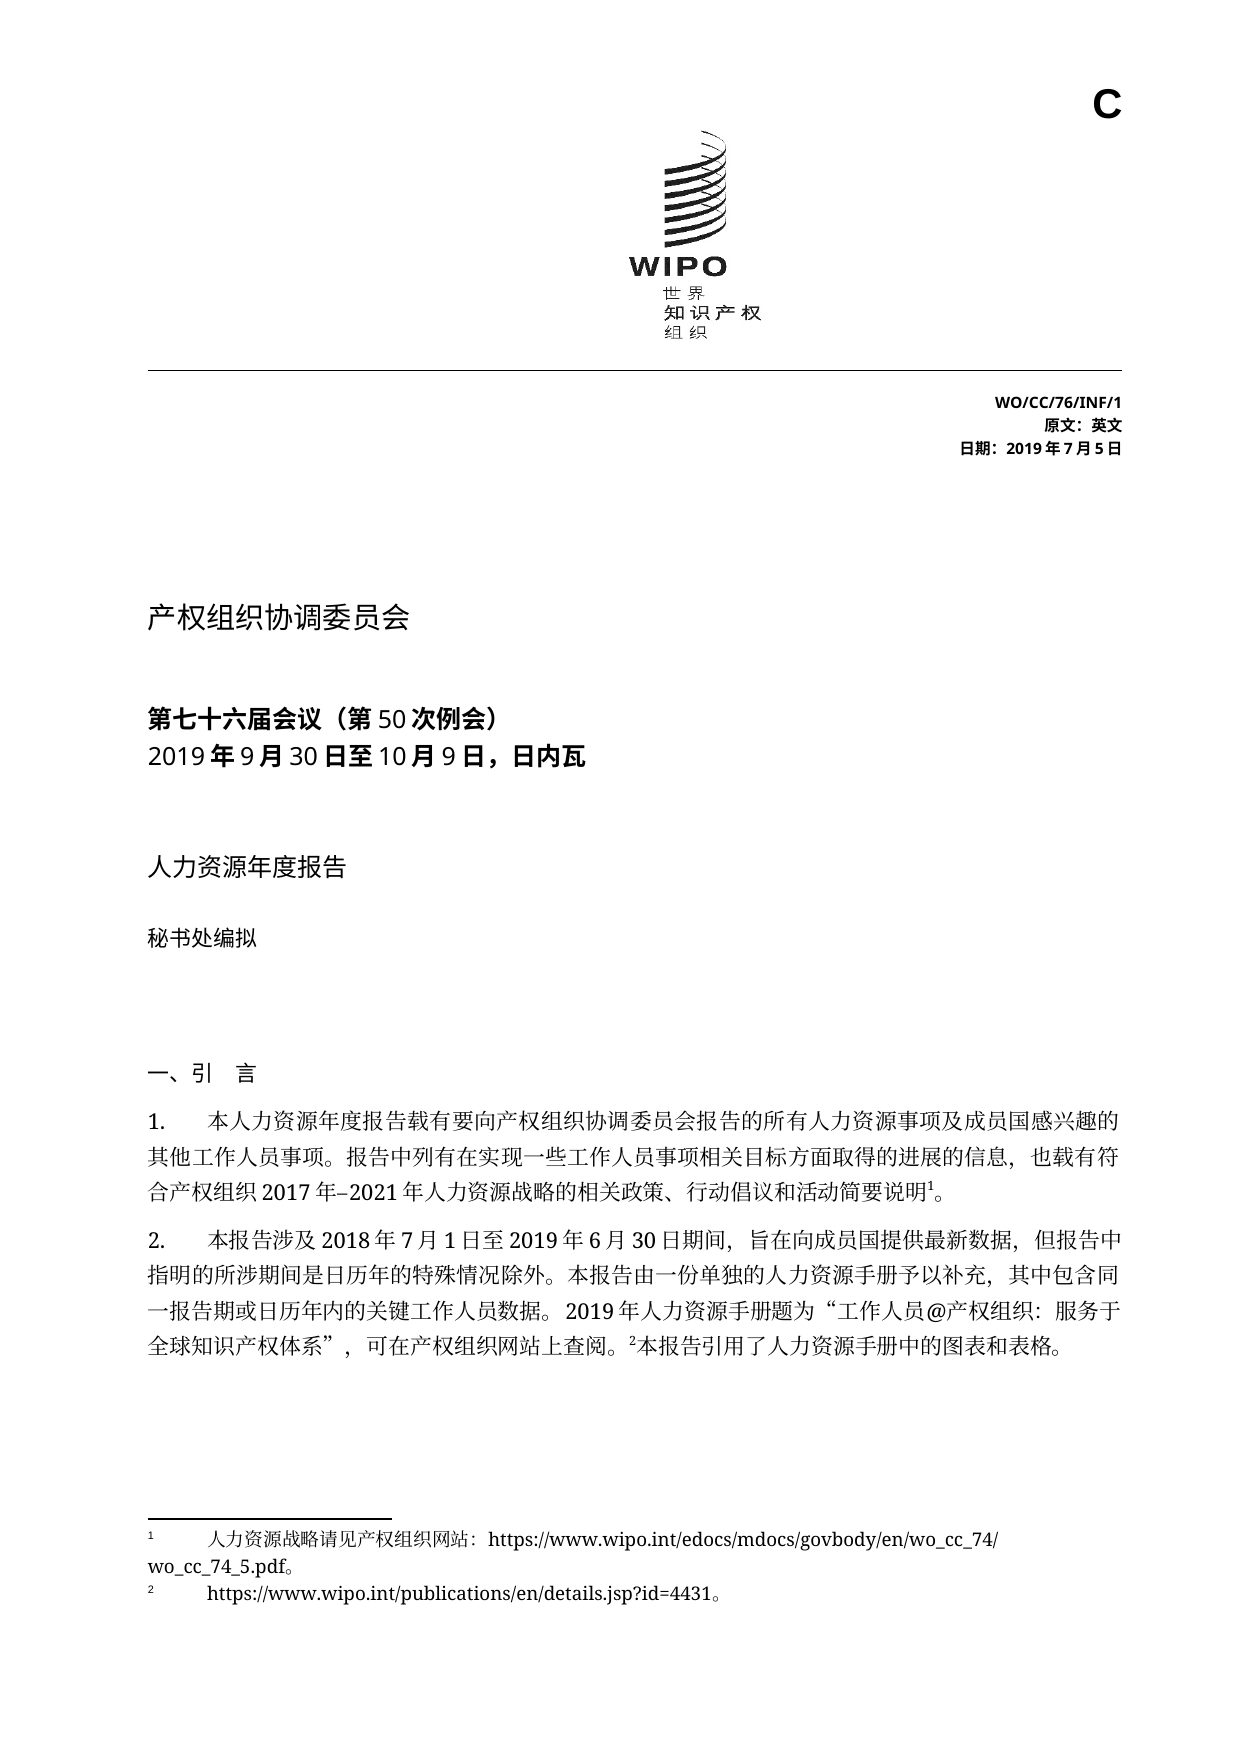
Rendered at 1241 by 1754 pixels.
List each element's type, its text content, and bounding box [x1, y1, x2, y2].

list 一、引 言 [148, 1053, 1122, 1088]
text 第七十六届会议（第50次例会） 2019年9月30日至10月9日，日内瓦 [148, 700, 1122, 772]
list 本报告涉及2018年7月1日至2019年6月30日期间，旨在向成员国提供最新数据，但报告中指明的所涉期间是日历年的特殊情况除外。本报告由一份单独的人力资源手册予以补充，其中包含同一报告期或日历年内的关键工作人员数据。2019年人力资源手册题为“工作人员@产权组织：服务于全球知识产权体系”，可在产权组织网站上查阅。本报告引用了人力资源手册中的图表和表格。 [148, 1219, 1122, 1361]
text 日期：2019年7月5日 [148, 436, 1122, 459]
picture [626, 127, 769, 345]
text WO/CC/76/inf/1 [148, 371, 1122, 413]
text 原文：英文 [148, 413, 1122, 436]
text C [148, 79, 1122, 127]
text 人力资源年度报告 [148, 847, 1122, 883]
text 产权组织协调委员会 [148, 595, 1122, 637]
text 秘书处编拟 [148, 921, 1122, 953]
list 本人力资源年度报告载有要向产权组织协调委员会报告的所有人力资源事项及成员国感兴趣的其他工作人员事项。报告中列有在实现一些工作人员事项相关目标方面取得的进展的信息，也载有符合产权组织2017年–2021年人力资源战略的相关政策、行动倡议和活动简要说明。 [148, 1101, 1122, 1207]
